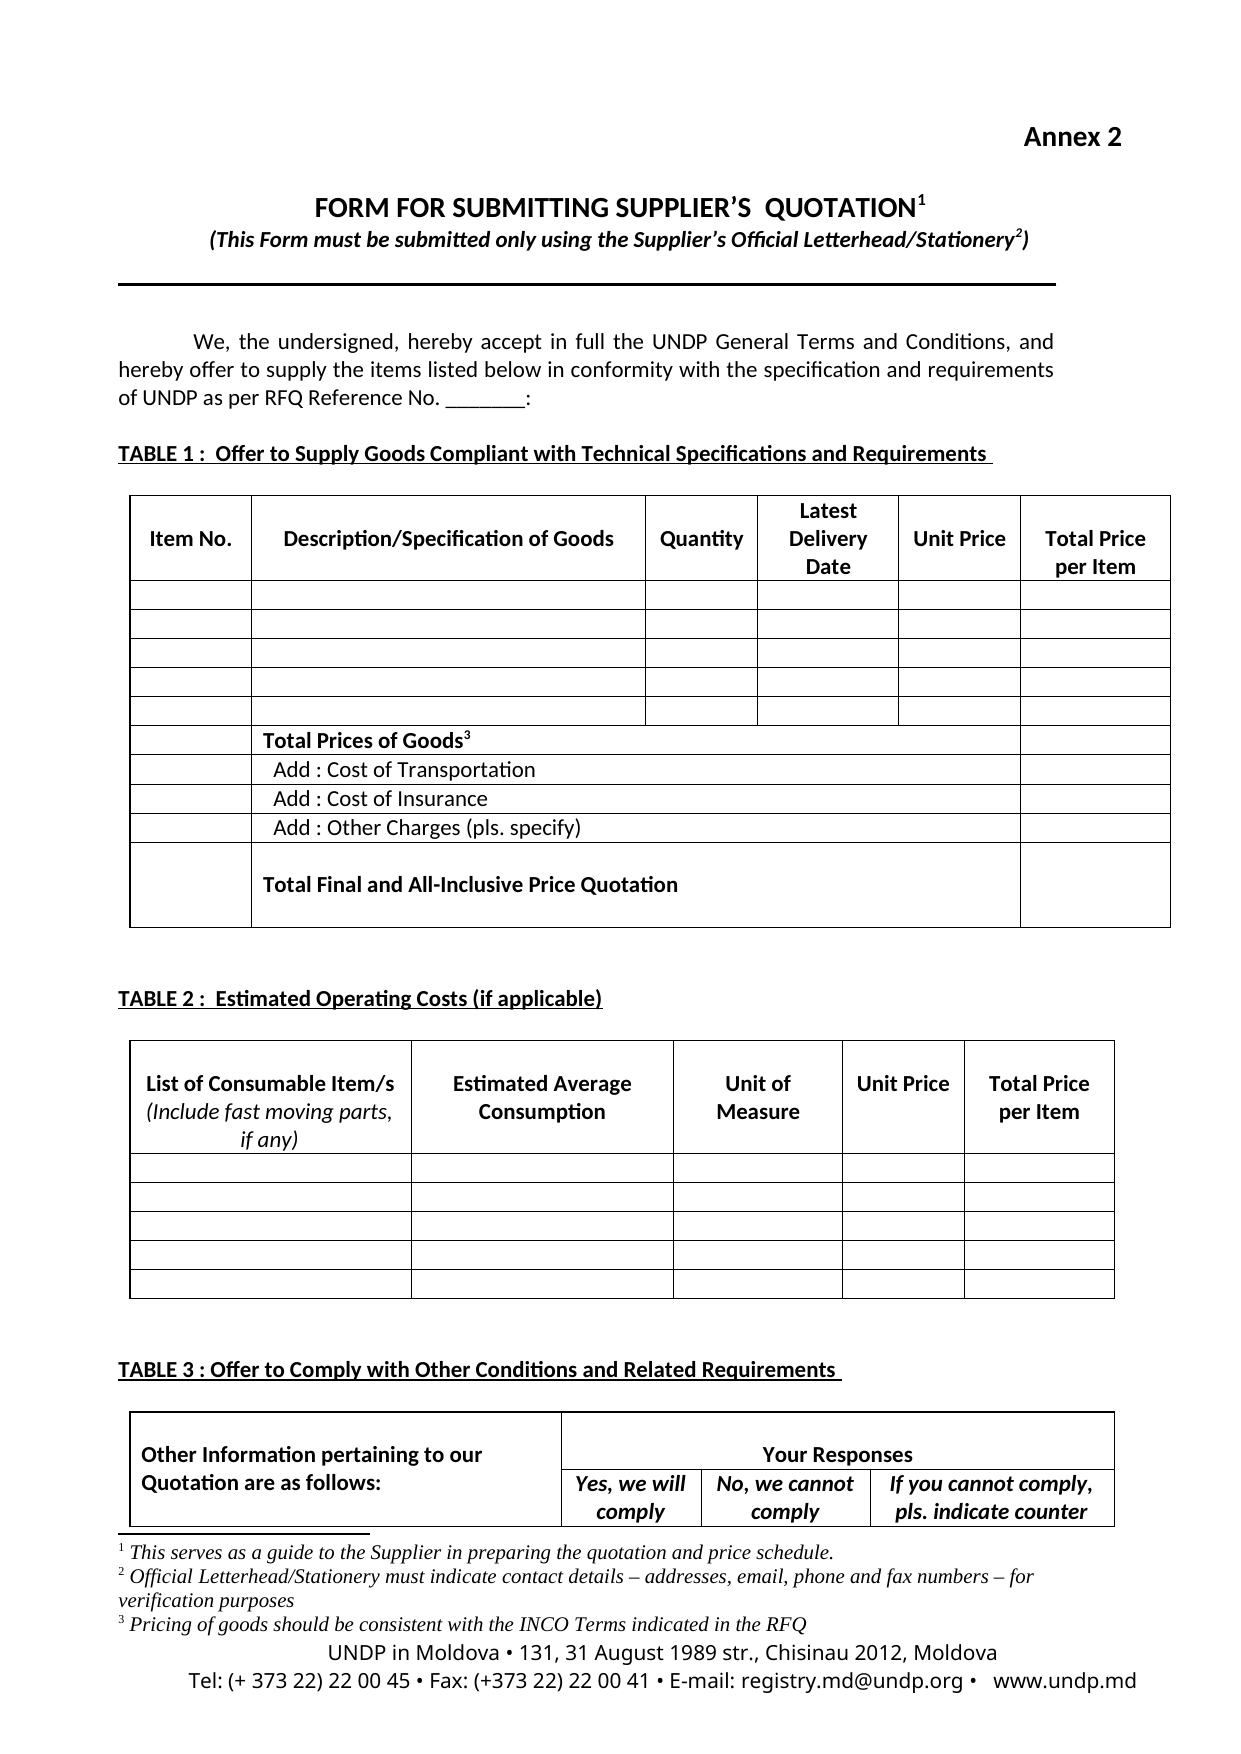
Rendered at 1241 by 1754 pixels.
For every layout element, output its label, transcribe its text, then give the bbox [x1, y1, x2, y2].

table_header Total Price per Item [1021, 496, 1170, 580]
table_header Your Responses [562, 1413, 1114, 1468]
table_cell [965, 1183, 1114, 1211]
table_cell [843, 1212, 964, 1240]
table_cell [131, 1212, 411, 1240]
table_cell [1021, 581, 1170, 609]
table_cell Add : Other Charges (pls. specify) [252, 814, 1020, 842]
table_cell [412, 1212, 673, 1240]
table_cell [899, 581, 1020, 609]
text We, the undersigned, hereby accept in full the UNDP General Terms and Conditions, and hereby offer to supply the items listed below in conformity with the specification and requirements of UNDP as per RFQ Reference No. _______: [118, 327, 1056, 411]
table_cell [899, 697, 1020, 725]
table_header Latest Delivery Date [758, 496, 898, 580]
table_cell Yes, we will comply [562, 1470, 701, 1526]
table_cell [252, 639, 645, 667]
table_header Description/Specification of Goods [252, 496, 645, 580]
table_header Unit Price [899, 496, 1020, 580]
table_cell [252, 668, 645, 696]
table_header Quantity [646, 496, 757, 580]
table_cell [131, 668, 251, 696]
text Annex 2 [118, 118, 1122, 154]
table_cell [674, 1241, 842, 1269]
table_cell [843, 1154, 964, 1182]
table_cell [899, 668, 1020, 696]
table_cell [758, 639, 898, 667]
table_cell [646, 581, 757, 609]
table_cell [131, 610, 251, 638]
table_cell [1021, 668, 1170, 696]
table_cell [674, 1270, 842, 1298]
table_cell [131, 639, 251, 667]
table_cell [412, 1154, 673, 1182]
table_cell [1021, 639, 1170, 667]
table_header Item No. [131, 496, 251, 580]
table_cell [412, 1183, 673, 1211]
table_cell [131, 785, 251, 812]
text (This Form must be submitted only using the Supplier’s Official Letterhead/Stationery) [118, 225, 1122, 253]
table_cell [843, 1183, 964, 1211]
table_cell [674, 1183, 842, 1211]
table_cell [131, 843, 251, 927]
table_header Total Price per Item [965, 1041, 1114, 1153]
table_cell Add : Cost of Transportation [252, 755, 1020, 783]
table_cell Total Final and All-Inclusive Price Quotation [252, 843, 1020, 927]
table_cell [758, 610, 898, 638]
text TABLE 1 : Offer to Supply Goods Compliant with Technical Specifications and Requirements [118, 439, 1056, 467]
table_cell [646, 697, 757, 725]
table_cell [131, 755, 251, 783]
table_cell [1021, 843, 1170, 927]
table_header Other Information pertaining to our Quotation are as follows: [131, 1413, 561, 1526]
table_cell [1021, 755, 1170, 783]
table_cell [758, 668, 898, 696]
table_cell [674, 1154, 842, 1182]
table_header Unit of Measure [674, 1041, 842, 1153]
text TABLE 2 : Estimated Operating Costs (if applicable) [118, 984, 1056, 1012]
table_header Estimated Average Consumption [412, 1041, 673, 1153]
table_cell [758, 697, 898, 725]
table_header Unit Price [843, 1041, 964, 1153]
table_cell [252, 697, 645, 725]
table_cell [1021, 814, 1170, 842]
table_cell [252, 581, 645, 609]
table_cell [843, 1241, 964, 1269]
table_cell [131, 1270, 411, 1298]
table_cell [965, 1241, 1114, 1269]
text TABLE 3 : Offer to Comply with Other Conditions and Related Requirements [118, 1355, 1122, 1383]
table_cell [131, 697, 251, 725]
table_cell Total Prices of Goods [252, 726, 1020, 754]
table_cell [131, 581, 251, 609]
table_cell [1021, 726, 1170, 754]
table_cell [1021, 697, 1170, 725]
table_cell [899, 639, 1020, 667]
table_cell [758, 581, 898, 609]
table_cell [646, 610, 757, 638]
table_cell [843, 1270, 964, 1298]
table_cell [131, 1241, 411, 1269]
table_cell [674, 1212, 842, 1240]
table_cell [412, 1270, 673, 1298]
table_cell [965, 1270, 1114, 1298]
table_cell [899, 610, 1020, 638]
table_cell Add : Cost of Insurance [252, 785, 1020, 812]
text FORM FOR SUBMITTING SUPPLIER’S QUOTATION [118, 189, 1122, 225]
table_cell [871, 1470, 1114, 1526]
table_cell [646, 668, 757, 696]
table_cell [1021, 785, 1170, 812]
table_cell [965, 1154, 1114, 1182]
table_cell [646, 639, 757, 667]
table_cell [252, 610, 645, 638]
table_cell [131, 1183, 411, 1211]
table_cell [131, 726, 251, 754]
table_cell [131, 814, 251, 842]
table_cell [412, 1241, 673, 1269]
table_header List of Consumable Item/s (Include fast moving parts, if any) [131, 1041, 411, 1153]
table_cell [965, 1212, 1114, 1240]
table_cell [1021, 610, 1170, 638]
table_cell [131, 1154, 411, 1182]
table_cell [702, 1470, 870, 1526]
